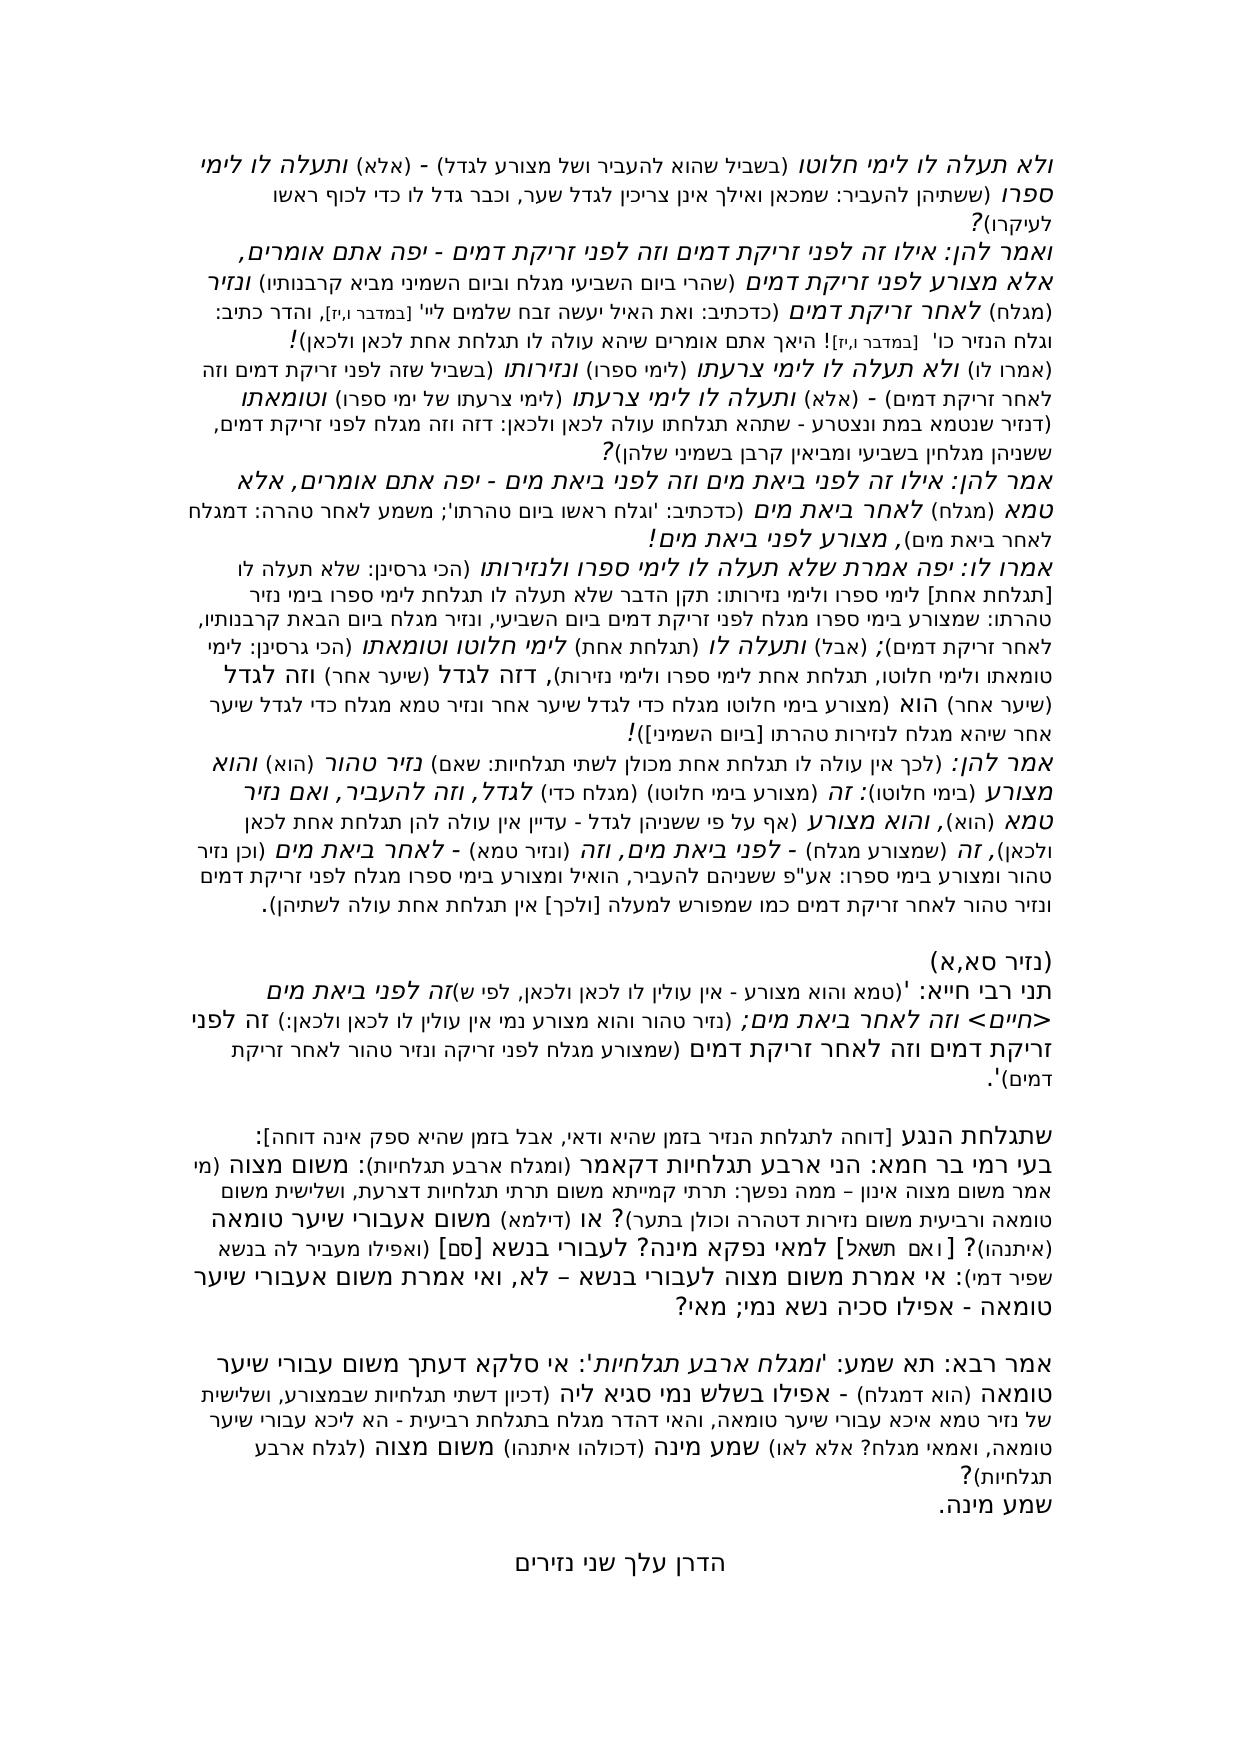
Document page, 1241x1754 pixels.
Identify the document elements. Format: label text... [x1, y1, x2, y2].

text אמר להן: (לכך אין עולה לו תגלחת אחת מכולן לשתי תגלחיות: שאם) נזיר טהור (הוא) והוא מצורע (בימי חלוטו): זה (מצורע בימי חלוטו) (מגלח כדי) לגדל, וזה להעביר, ואם נזיר טמא (הוא), והוא מצורע (אף על פי ששניהן לגדל - עדיין אין עולה להן תגלחת אחת לכאן ולכאן), זה (שמצורע מגלח) - לפני ביאת מים, וזה (ונזיר טמא) - לאחר ביאת מים (וכן נזיר טהור ומצורע בימי ספרו: אע"פ ששניהם להעביר, הואיל ומצורע בימי ספרו מגלח לפני זריקת דמים ונזיר טהור לאחר זריקת דמים כמו שמפורש למעלה [ולכך] אין תגלחת אחת עולה לשתיהן). [187, 748, 1053, 918]
text שמע מינה. [187, 1491, 1053, 1520]
text שתגלחת הנגע [דוחה לתגלחת הנזיר בזמן שהיא ודאי, אבל בזמן שהיא ספק אינה דוחה]: [187, 1121, 1053, 1150]
text אמרו לו: יפה אמרת שלא תעלה לו לימי ספרו ולנזירותו (הכי גרסינן: שלא תעלה לו [תגלחת אחת] לימי ספרו ולימי נזירותו: תקן הדבר שלא תעלה לו תגלחת לימי ספרו בימי נזיר טהרתו: שמצורע בימי ספרו מגלח לפני זריקת דמים ביום השביעי, ונזיר מגלח ביום הבאת קרבנותיו, לאחר זריקת דמים); (אבל) ותעלה לו (תגלחת אחת) לימי חלוטו וטומאתו (הכי גרסינן: לימי טומאתו ולימי חלוטו, תגלחת אחת לימי ספרו ולימי נזירות), דזה לגדל (שיער אחר) וזה לגדל (שיער אחר) הוא (מצורע בימי חלוטו מגלח כדי לגדל שיער אחר ונזיר טמא מגלח כדי לגדל שיער אחר שיהא מגלח לנזירות טהרתו [ביום השמיני])! [187, 553, 1053, 748]
text ולא תעלה לו לימי חלוטו (בשביל שהוא להעביר ושל מצורע לגדל) - (אלא) ותעלה לו לימי ספרו (ששתיהן להעביר: שמכאן ואילך אינן צריכין לגדל שער, וכבר גדל לו כדי לכוף ראשו לעיקרו)? [187, 150, 1053, 237]
text ואמר להן: אילו זה לפני זריקת דמים וזה לפני זריקת דמים - יפה אתם אומרים, אלא מצורע לפני זריקת דמים (שהרי ביום השביעי מגלח וביום השמיני מביא קרבנותיו) ונזיר (מגלח) לאחר זריקת דמים (כדכתיב: ואת האיל יעשה זבח שלמים ליי' [במדבר ו,יז], והדר כתיב: וגלח הנזיר כו' [במדבר ו,יז]! היאך אתם אומרים שיהא עולה לו תגלחת אחת לכאן ולכאן)! [187, 237, 1053, 354]
text (נזיר סא,א) [187, 947, 1053, 976]
text תני רבי חייא: '(טמא והוא מצורע - אין עולין לו לכאן ולכאן, לפי ש)זה לפני ביאת מים <חיים> וזה לאחר ביאת מים; (נזיר טהור והוא מצורע נמי אין עולין לו לכאן ולכאן:) זה לפני זריקת דמים וזה לאחר זריקת דמים (שמצורע מגלח לפני זריקה ונזיר טהור לאחר זריקת דמים)'. [187, 976, 1053, 1092]
text (אמרו לו) ולא תעלה לו לימי צרעתו (לימי ספרו) ונזירותו (בשביל שזה לפני זריקת דמים וזה לאחר זריקת דמים) - (אלא) ותעלה לו לימי צרעתו (לימי צרעתו של ימי ספרו) וטומאתו (דנזיר שנטמא במת ונצטרע - שתהא תגלחתו עולה לכאן ולכאן: דזה וזה מגלח לפני זריקת דמים, ששניהן מגלחין בשביעי ומביאין קרבן בשמיני שלהן)? [187, 354, 1053, 466]
text אמר רבא: תא שמע: 'ומגלח ארבע תגלחיות': אי סלקא דעתך משום עבורי שיער טומאה (הוא דמגלח) - אפילו בשלש נמי סגיא ליה (דכיון דשתי תגלחיות שבמצורע, ושלישית של נזיר טמא איכא עבורי שיער טומאה, והאי דהדר מגלח בתגלחת רביעית - הא ליכא עבורי שיער טומאה, ואמאי מגלח? אלא לאו) שמע מינה (דכולהו איתנהו) משום מצוה (לגלח ארבע תגלחיות)? [187, 1349, 1053, 1491]
text בעי רמי בר חמא: הני ארבע תגלחיות דקאמר (ומגלח ארבע תגלחיות): משום מצוה (מי אמר משום מצוה אינון – ממה נפשך: תרתי קמייתא משום תרתי תגלחיות דצרעת, ושלישית משום טומאה ורביעית משום נזירות דטהרה וכולן בתער)? או (דילמא) משום אעבורי שיער טומאה (איתנהו)? [ואם תשאל] למאי נפקא מינה? לעבורי בנשא [סם] (ואפילו מעביר לה בנשא שפיר דמי): אי אמרת משום מצוה לעבורי בנשא – לא, ואי אמרת משום אעבורי שיער טומאה - אפילו סכיה נשא נמי; מאי? [187, 1150, 1053, 1321]
text אמר להן: אילו זה לפני ביאת מים וזה לפני ביאת מים - יפה אתם אומרים, אלא טמא (מגלח) לאחר ביאת מים (כדכתיב: 'וגלח ראשו ביום טהרתו'; משמע לאחר טהרה: דמגלח לאחר ביאת מים), מצורע לפני ביאת מים! [187, 466, 1053, 553]
text הדרן עלך שני נזירים [187, 1548, 1053, 1578]
